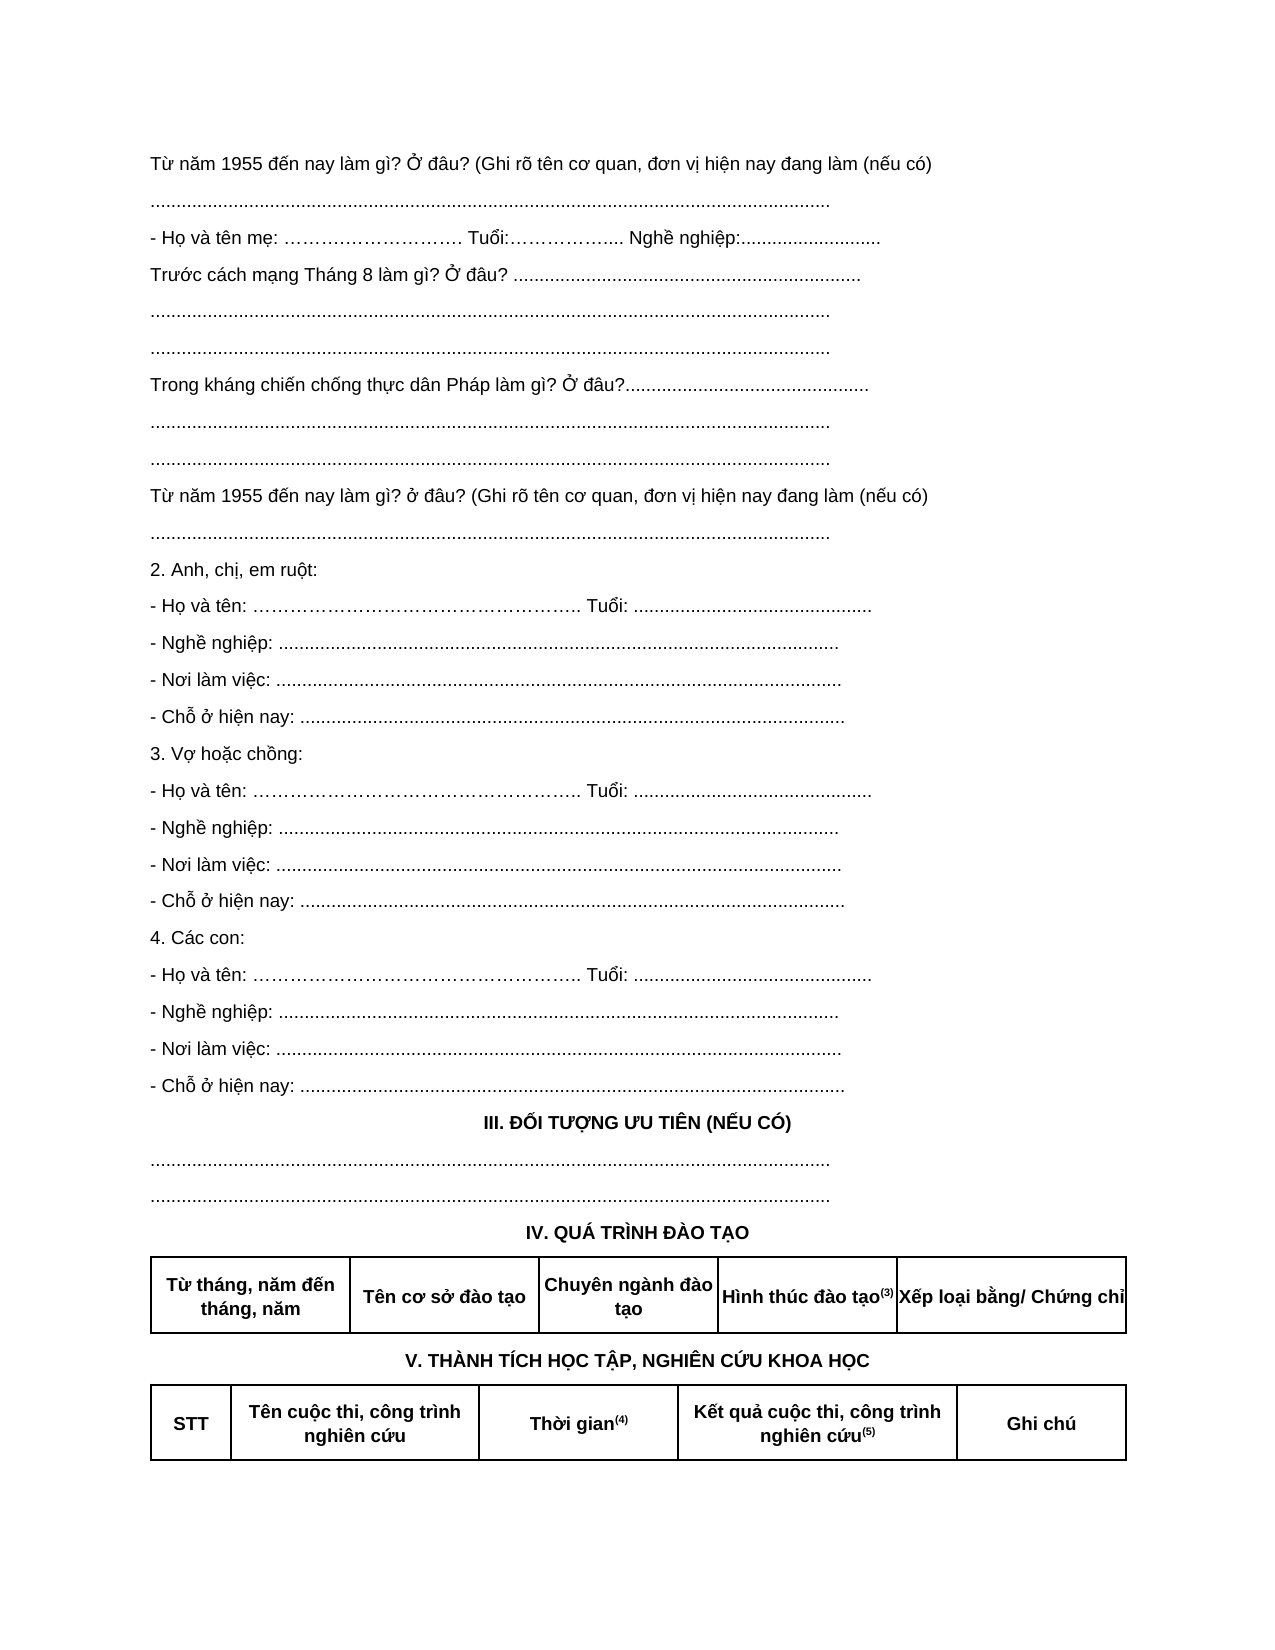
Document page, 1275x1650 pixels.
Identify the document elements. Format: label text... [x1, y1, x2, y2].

text - Họ và tên: …………………………………………….. Tuổi: .............................................. [150, 961, 1125, 986]
text Trong kháng chiến chống thực dân Pháp làm gì? Ở đâu?............................................... [150, 371, 1125, 396]
table_header Tên cơ sở đào tạo [351, 1258, 538, 1332]
text - Chỗ ở hiện nay: ......................................................................................................... [150, 887, 1125, 912]
text ................................................................................................................................... [150, 1146, 1125, 1170]
table_header Chuyên ngành đào tạo [540, 1258, 717, 1332]
text - Họ và tên: …………………………………………….. Tuổi: .............................................. [150, 592, 1125, 617]
text ................................................................................................................................... [150, 445, 1125, 469]
text 3. Vợ hoặc chồng: [150, 740, 1125, 764]
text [150, 187, 1125, 211]
text V. THÀNH TÍCH HỌC TẬP, NGHIÊN CỨU KHOA HỌC [150, 1347, 1125, 1371]
table_header Từ tháng, năm đến tháng, năm [152, 1258, 349, 1332]
text - Nơi làm việc: ............................................................................................................. [150, 666, 1125, 691]
text - Nơi làm việc: ............................................................................................................. [150, 851, 1125, 875]
text 4. Các con: [150, 924, 1125, 949]
text - Chỗ ở hiện nay: ......................................................................................................... [150, 1072, 1125, 1096]
text ................................................................................................................................... [150, 1182, 1125, 1207]
text Từ năm 1955 đến nay làm gì? ở đâu? (Ghi rõ tên cơ quan, đơn vị hiện nay đang làm (nếu có) [150, 482, 1125, 506]
text - Chỗ ở hiện nay: ......................................................................................................... [150, 703, 1125, 727]
text ................................................................................................................................... [150, 408, 1125, 432]
text - Nghề nghiệp: ............................................................................................................ [150, 814, 1125, 838]
text 2. Anh, chị, em ruột: [150, 556, 1125, 580]
text ................................................................................................................................... [150, 297, 1125, 322]
text - Nghề nghiệp: ............................................................................................................ [150, 629, 1125, 654]
table_header Ghi chú [958, 1386, 1125, 1459]
text Trước cách mạng Tháng 8 làm gì? Ở đâu? ................................................................... [150, 261, 1125, 285]
text ................................................................................................................................... [150, 519, 1125, 543]
table_header Tên cuộc thi, công trình nghiên cứu [232, 1386, 478, 1459]
table_header Kết quả cuộc thi, công trình nghiên cứu(5) [679, 1386, 956, 1459]
text ................................................................................................................................... [150, 334, 1125, 359]
text - Họ và tên: …………………………………………….. Tuổi: .............................................. [150, 777, 1125, 801]
table_header Xếp loại bằng/ Chứng chỉ [898, 1258, 1125, 1332]
text - Nghề nghiệp: ............................................................................................................ [150, 998, 1125, 1022]
table_header STT [152, 1386, 230, 1459]
text - Họ và tên mẹ: ……….………………. Tuổi:…………….... Nghề nghiệp:........................... [150, 224, 1125, 248]
table_header Thời gian(4) [480, 1386, 677, 1459]
text - Nơi làm việc: ............................................................................................................. [150, 1035, 1125, 1059]
table_header Hình thúc đào tạo(3) [719, 1258, 896, 1332]
text III. ĐỐI TƯỢNG ƯU TIÊN (NẾU CÓ) [150, 1109, 1125, 1133]
text IV. QUÁ TRÌNH ĐÀO TẠO [150, 1219, 1125, 1244]
text Từ năm 1955 đến nay làm gì? Ở đâu? (Ghi rõ tên cơ quan, đơn vị hiện nay đang làm (nếu có) [150, 150, 1125, 174]
